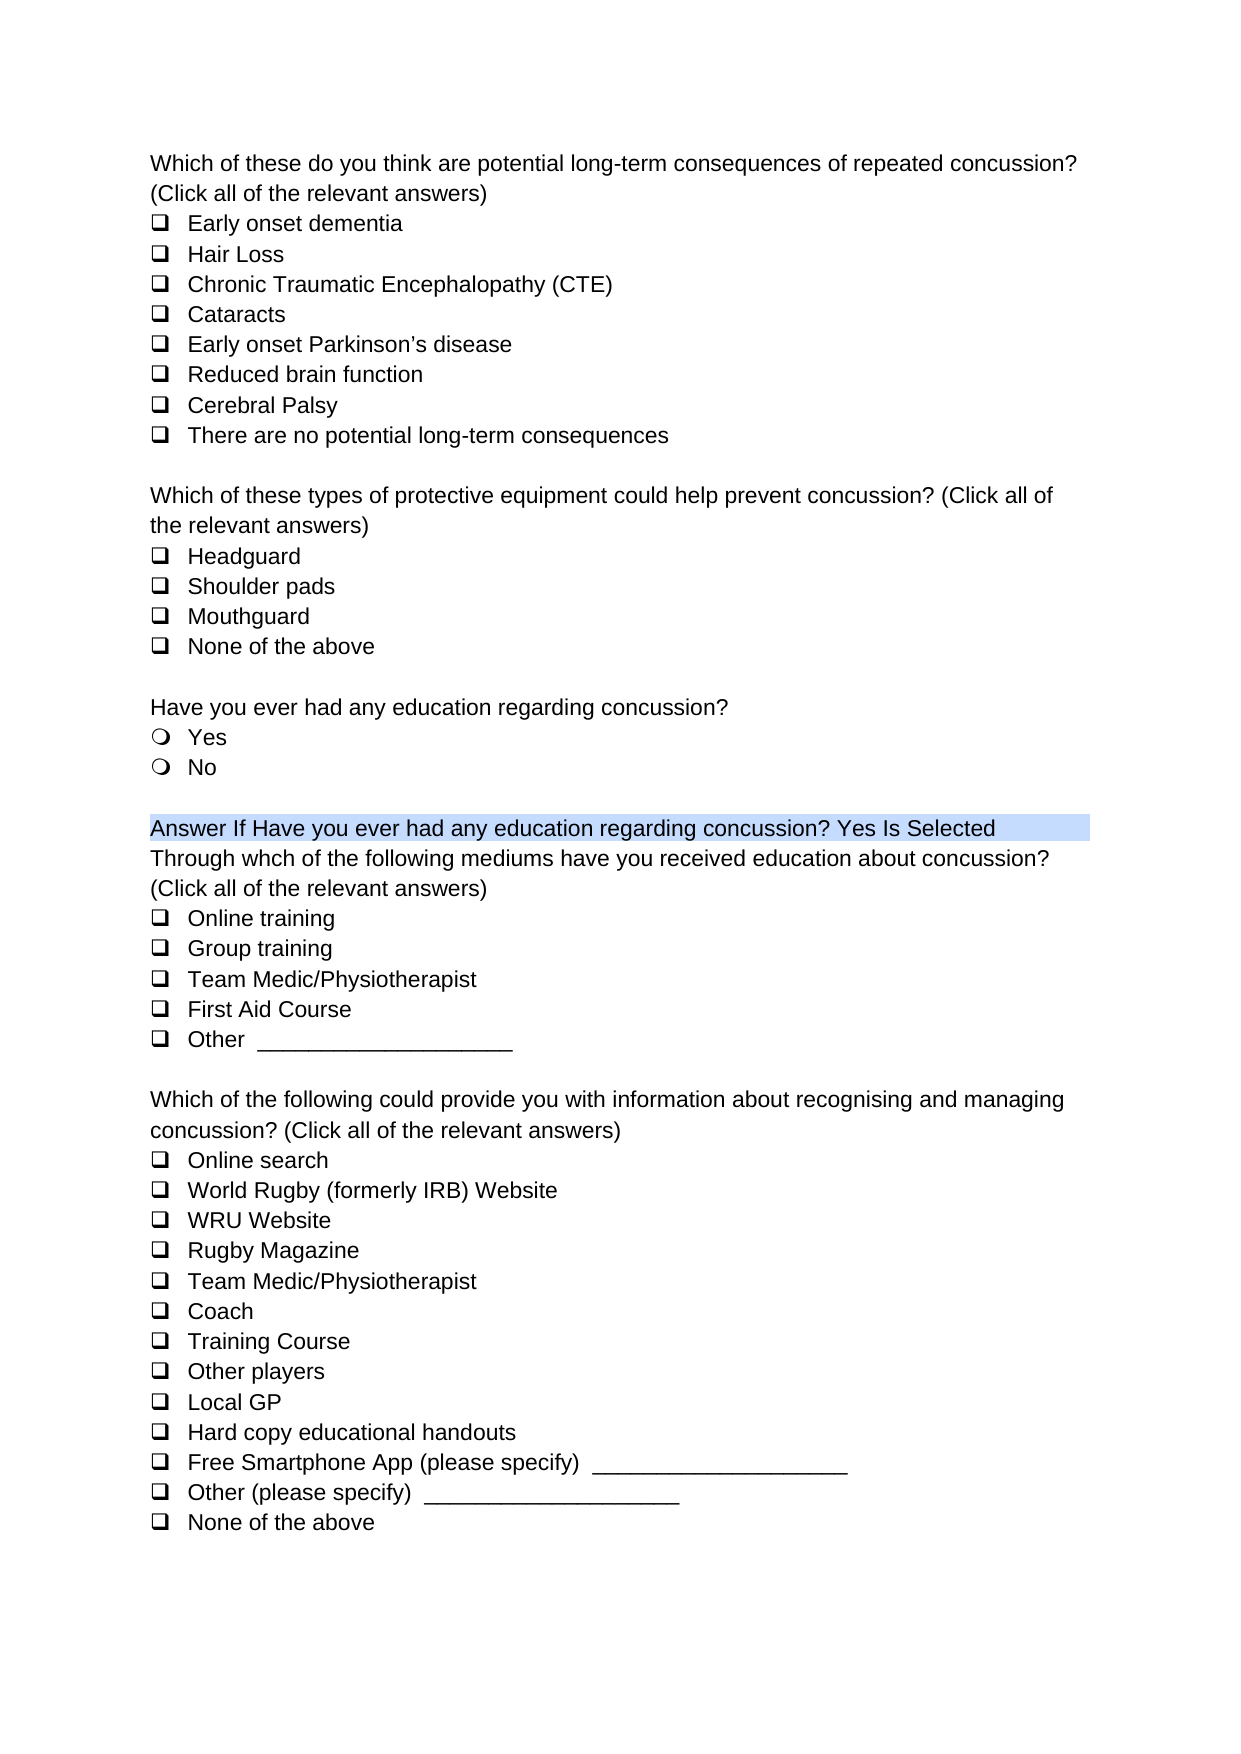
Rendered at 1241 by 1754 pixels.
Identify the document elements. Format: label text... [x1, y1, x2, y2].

list Local GP [150, 1388, 1090, 1415]
list Rugby Magazine [150, 1237, 1090, 1264]
list None of the above [150, 1509, 1090, 1536]
list There are no potential long-term consequences [150, 422, 1090, 448]
list Reduced brain function [150, 361, 1090, 388]
list No [150, 754, 1090, 781]
list Yes [150, 724, 1090, 750]
list Hair Loss [150, 241, 1090, 267]
list None of the above [150, 633, 1090, 660]
list World Rugby (formerly IRB) Website [150, 1177, 1090, 1203]
list Hard copy educational handouts [150, 1419, 1090, 1445]
list Mouthguard [150, 603, 1090, 629]
text Answer If Have you ever had any education regarding concussion? Yes Is Selected [150, 814, 1090, 841]
list Group training [150, 935, 1090, 962]
list Shoulder pads [150, 573, 1090, 599]
list Chronic Traumatic Encephalopathy (CTE) [150, 271, 1090, 297]
list Free Smartphone App (please specify) ____________________ [150, 1449, 1090, 1475]
list Early onset dementia [150, 210, 1090, 237]
list Cerebral Palsy [150, 392, 1090, 418]
list Other (please specify) ____________________ [150, 1479, 1090, 1506]
list Team Medic/Physiotherapist [150, 966, 1090, 992]
list Early onset Parkinson’s disease [150, 331, 1090, 358]
text Have you ever had any education regarding concussion? [150, 694, 1090, 720]
text Which of these do you think are potential long-term consequences of repeated concussion? (Click all of the relevant answers) [150, 150, 1090, 207]
list WRU Website [150, 1207, 1090, 1234]
list Online search [150, 1147, 1090, 1173]
text Through whch of the following mediums have you received education about concussion? (Click all of the relevant answers) [150, 845, 1090, 901]
list Team Medic/Physiotherapist [150, 1268, 1090, 1294]
list Training Course [150, 1328, 1090, 1354]
list Headguard [150, 543, 1090, 569]
text Which of these types of protective equipment could help prevent concussion? (Click all of the relevant answers) [150, 482, 1090, 539]
list Other players [150, 1358, 1090, 1385]
list Other ____________________ [150, 1026, 1090, 1052]
list Coach [150, 1298, 1090, 1324]
list Online training [150, 905, 1090, 932]
text Which of the following could provide you with information about recognising and managing concussion? (Click all of the relevant answers) [150, 1086, 1090, 1143]
list First Aid Course [150, 996, 1090, 1022]
list Cataracts [150, 301, 1090, 327]
